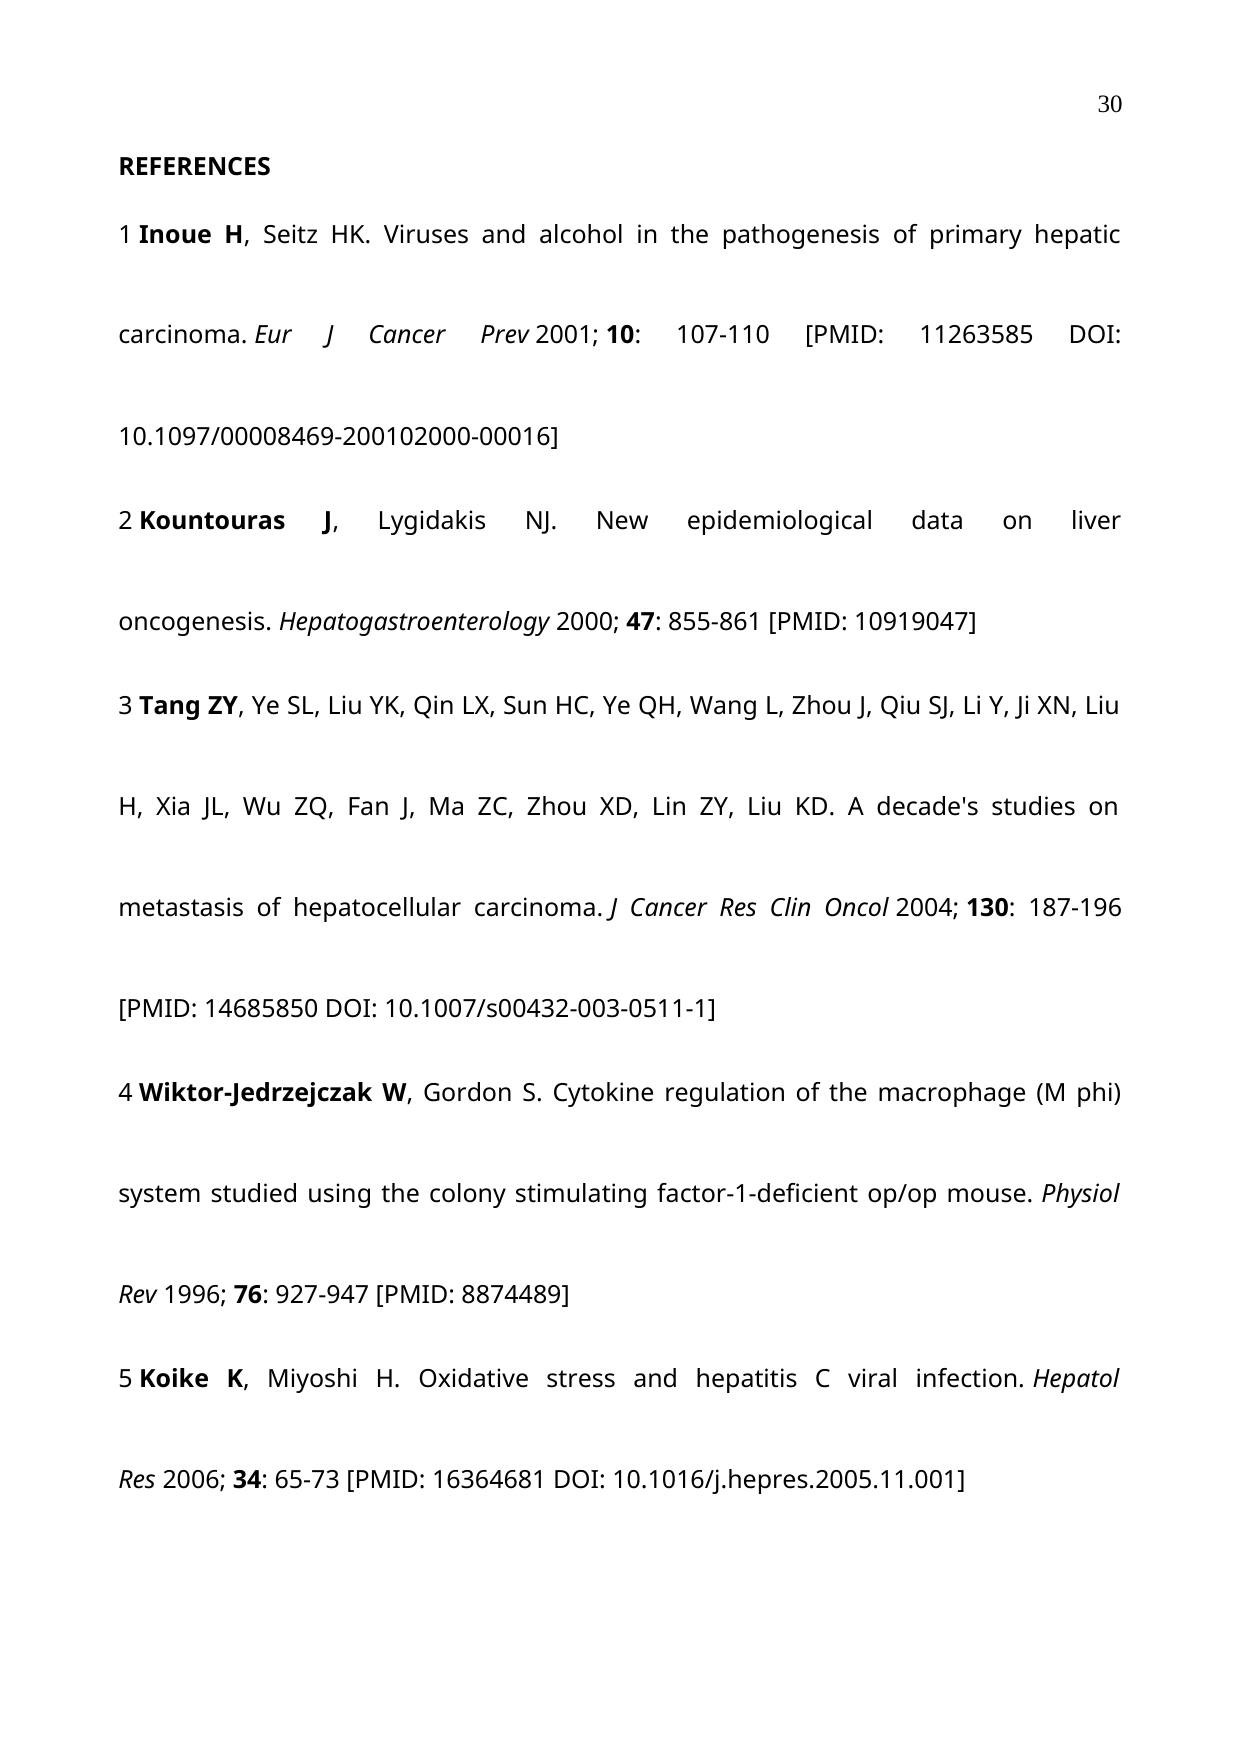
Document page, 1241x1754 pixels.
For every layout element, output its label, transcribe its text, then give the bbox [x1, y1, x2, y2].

text 4 Wiktor-Jedrzejczak W, Gordon S. Cytokine regulation of the macrophage (M phi) system studied using the colony stimulating factor-1-deficient op/op mouse. Physiol Rev 1996; 76: 927-947 [PMID: 8874489] [118, 1058, 1122, 1327]
text REFERENCES [118, 149, 1122, 183]
text 5 Koike K, Miyoshi H. Oxidative stress and hepatitis C viral infection. Hepatol Res 2006; 34: 65-73 [PMID: 16364681 DOI: 10.1016/j.hepres.2005.11.001] [118, 1344, 1122, 1512]
text 3 Tang ZY, Ye SL, Liu YK, Qin LX, Sun HC, Ye QH, Wang L, Zhou J, Qiu SJ, Li Y, Ji XN, Liu H, Xia JL, Wu ZQ, Fan J, Ma ZC, Zhou XD, Lin ZY, Liu KD. A decade's studies on metastasis of hepatocellular carcinoma. J Cancer Res Clin Oncol 2004; 130: 187-196 [PMID: 14685850 DOI: 10.1007/s00432-003-0511-1] [118, 671, 1122, 1041]
text 2 Kountouras J, Lygidakis NJ. New epidemiological data on liver oncogenesis. Hepatogastroenterology 2000; 47: 855-861 [PMID: 10919047] [118, 486, 1122, 654]
text 1 Inoue H, Seitz HK. Viruses and alcohol in the pathogenesis of primary hepatic carcinoma. Eur J Cancer Prev 2001; 10: 107-110 [PMID: 11263585 DOI: 10.1097/00008469-200102000-00016] [118, 200, 1122, 469]
